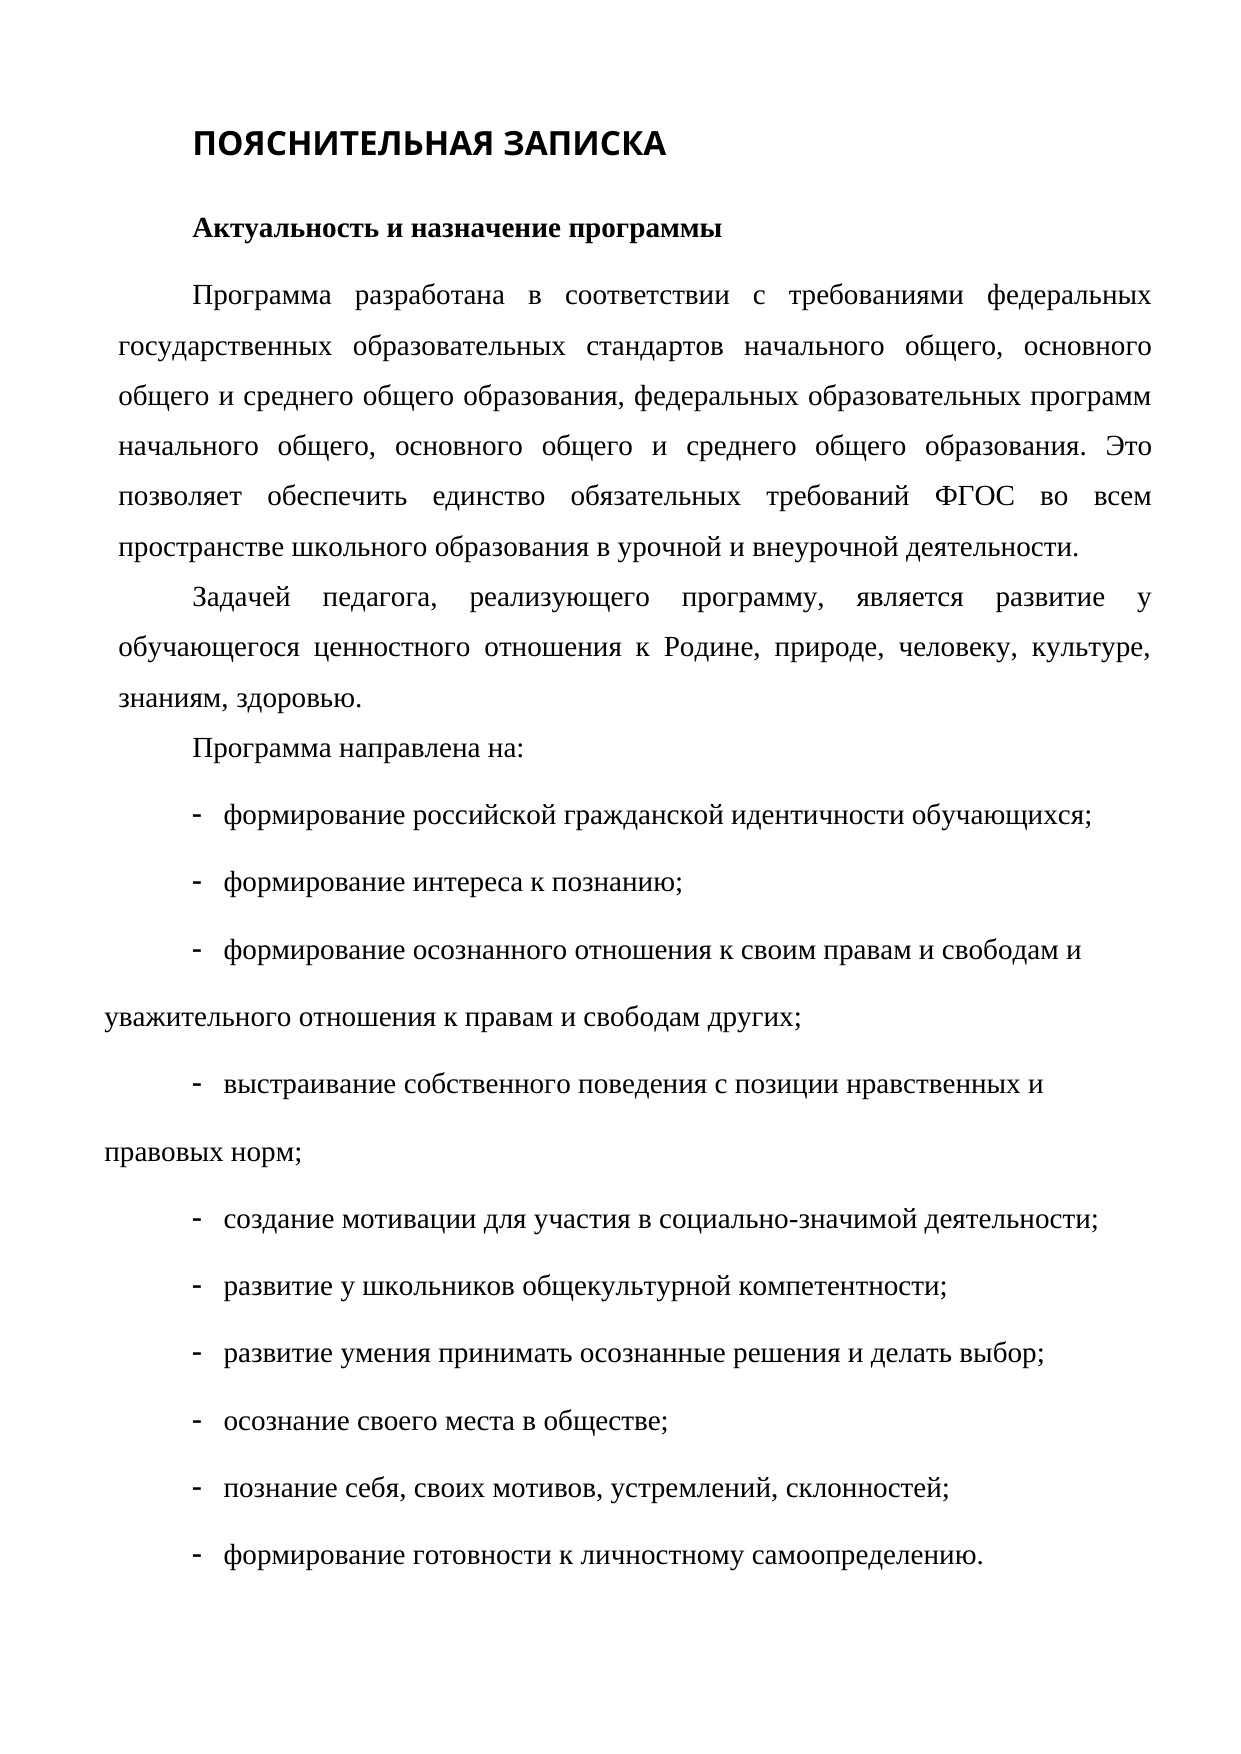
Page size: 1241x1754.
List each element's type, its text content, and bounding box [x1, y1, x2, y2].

text Задачей педагога, реализующего программу, является развитие у обучающегося ценностного отношения к Родине, природе, человеку, культуре, знаниям, здоровью. [118, 579, 1152, 713]
subtitle Актуальность и назначение программы [192, 210, 1167, 244]
text ПОЯСНИТЕЛЬНАЯ ЗАПИСКА [118, 120, 1152, 165]
text уважительного отношения к правам и свободам других; [104, 999, 1167, 1033]
list развитие умения принимать осознанные решения и делать выбор; [192, 1335, 1167, 1369]
list познание себя, своих мотивов, устремлений, склонностей; [192, 1470, 1167, 1504]
text Программа разработана в соответствии с требованиями федеральных государственных образовательных стандартов начального общего, основного общего и среднего общего образования, федеральных образовательных программ начального общего, основного общего и среднего общего образования. Это позволяет обеспечить единство обязательных требований ФГОС во всем пространстве школьного образования в урочной и внеурочной деятельности. [118, 277, 1152, 562]
text Программа направлена на: [192, 730, 1167, 764]
list выстраивание собственного поведения с позиции нравственных и [192, 1066, 1167, 1100]
list формирование российской гражданской идентичности обучающихся; [192, 797, 1167, 831]
text правовых норм; [104, 1134, 1167, 1167]
list формирование готовности к личностному самоопределению. [192, 1537, 1167, 1571]
list осознание своего места в обществе; [192, 1403, 1167, 1436]
list формирование осознанного отношения к своим правам и свободам и [192, 932, 1167, 966]
list формирование интереса к познанию; [192, 864, 1167, 898]
list развитие у школьников общекультурной компетентности; [192, 1268, 1167, 1302]
list создание мотивации для участия в социально-значимой деятельности; [192, 1201, 1167, 1234]
